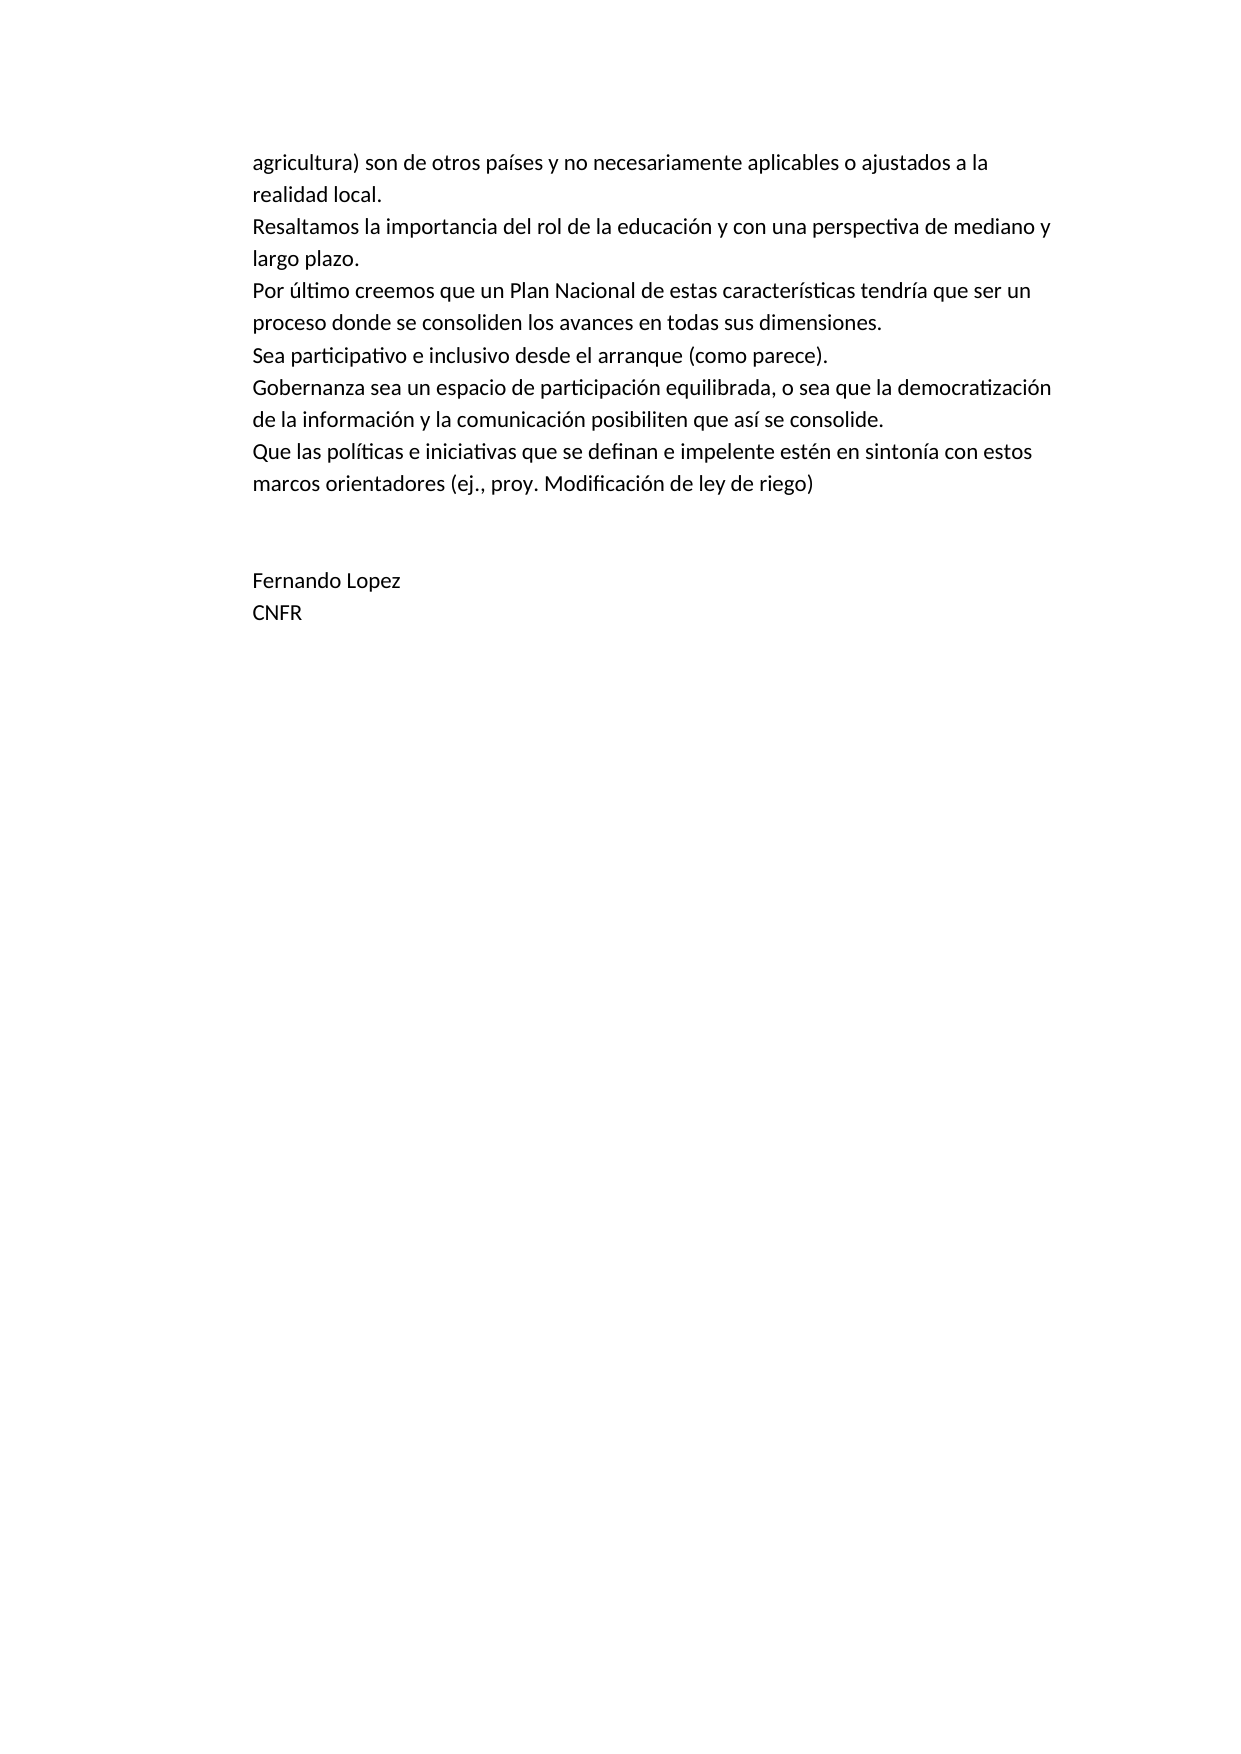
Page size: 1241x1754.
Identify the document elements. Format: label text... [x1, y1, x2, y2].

list Por último creemos que un Plan Nacional de estas características tendría que ser un proceso donde se consoliden los avances en todas sus dimensiones. [252, 276, 1063, 337]
list CNFR [252, 598, 1063, 626]
list Que las políticas e iniciativas que se definan e impelente estén en sintonía con estos marcos orientadores (ej., proy. Modificación de ley de riego) [252, 437, 1063, 497]
list Gobernanza sea un espacio de participación equilibrada, o sea que la democratización de la información y la comunicación posibiliten que así se consolide. [252, 373, 1063, 433]
list Sea participativo e inclusivo desde el arranque (como parece). [252, 341, 1063, 369]
list Fernando Lopez [252, 566, 1063, 594]
list Resaltamos la importancia del rol de la educación y con una perspectiva de mediano y largo plazo. [252, 212, 1063, 272]
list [252, 148, 1063, 208]
